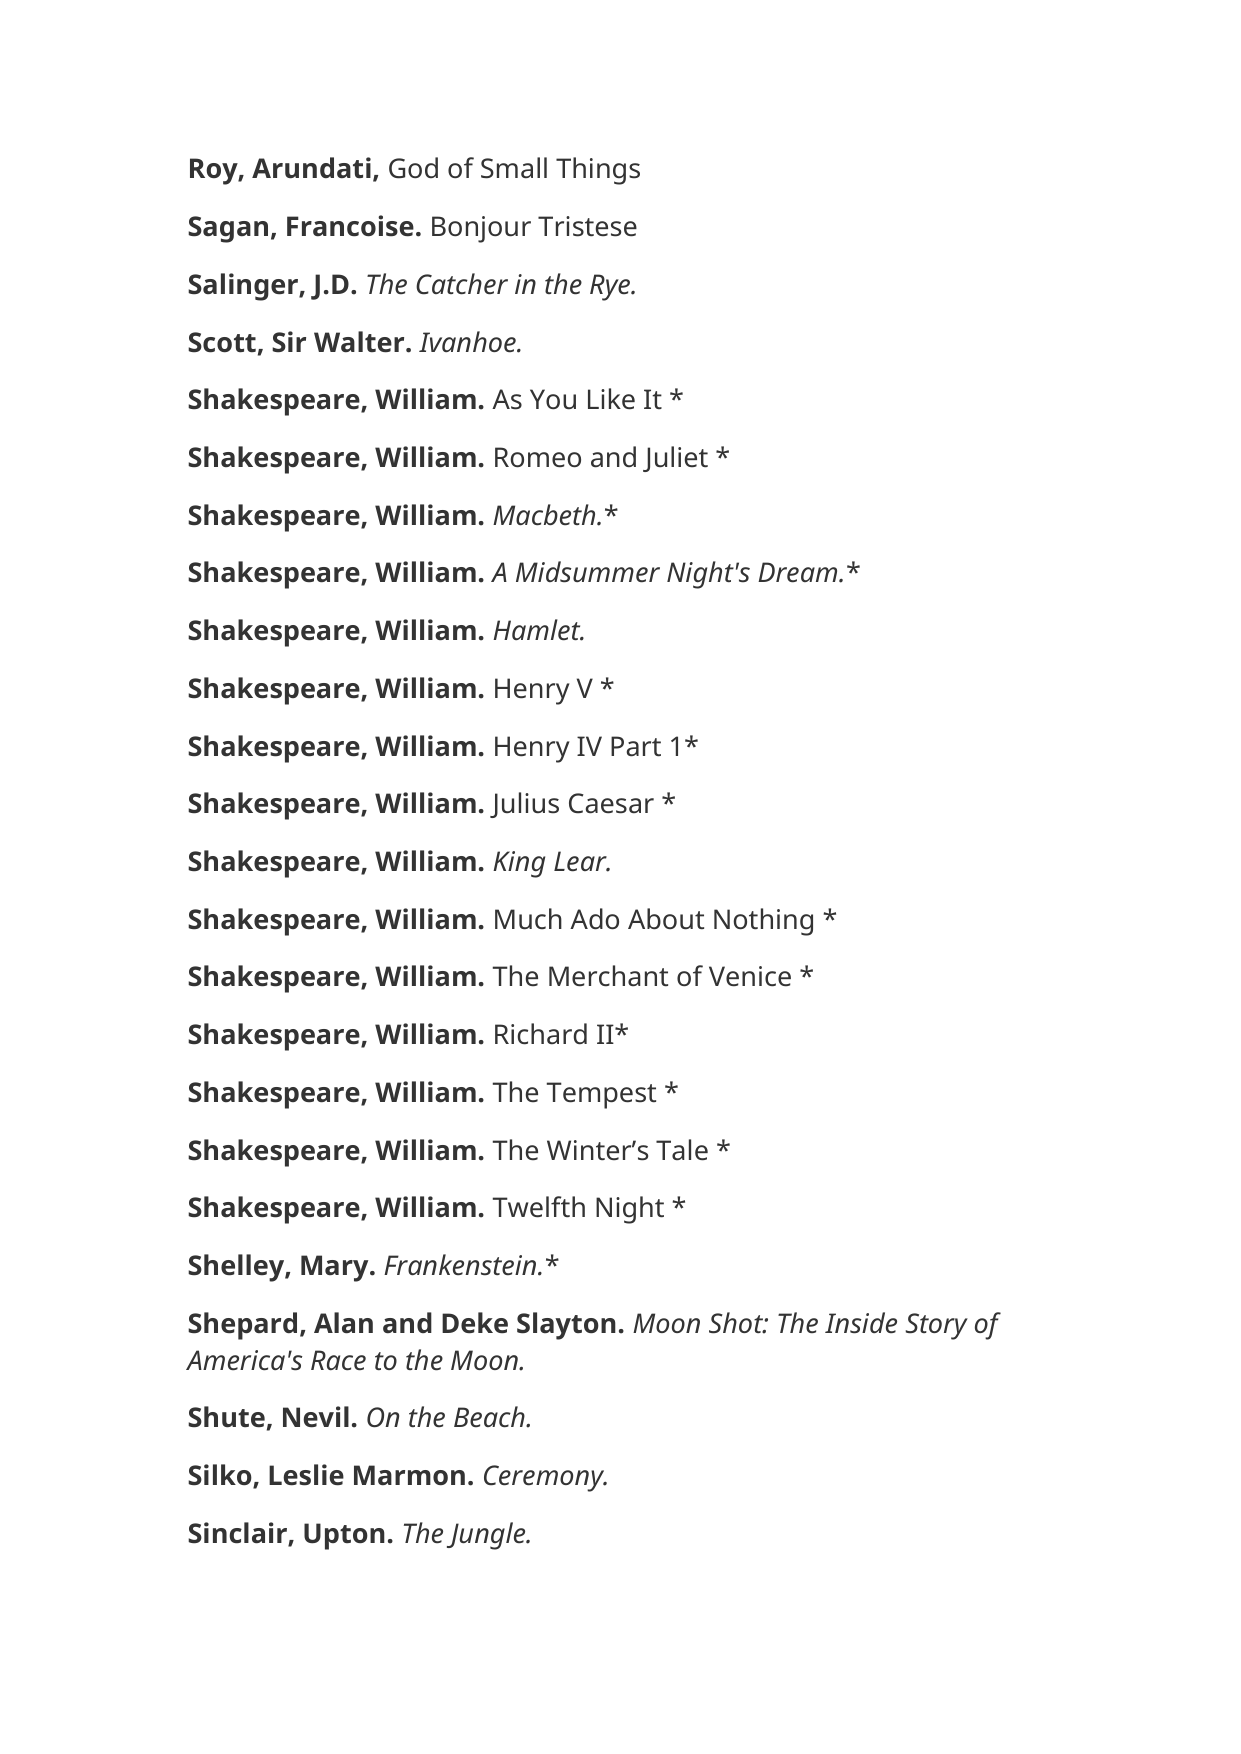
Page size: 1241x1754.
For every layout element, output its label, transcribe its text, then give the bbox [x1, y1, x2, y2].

text Shakespeare, William. As You Like It * [187, 381, 1053, 418]
text Shakespeare, William. Much Ado About Nothing * [187, 900, 1053, 937]
text Silko, Leslie Marmon. Ceremony. [187, 1456, 1053, 1493]
text Shakespeare, William. Macbeth. * [187, 496, 1053, 533]
text Shakespeare, William. Romeo and Juliet * [187, 438, 1053, 475]
text Shakespeare, William. Hamlet. [187, 612, 1053, 648]
text Shute, Nevil. On the Beach. [187, 1399, 1053, 1436]
text Roy, Arundati, God of Small Things [187, 150, 1053, 187]
text Shakespeare, William. Richard II* [187, 1016, 1053, 1052]
text Shepard, Alan and Deke Slayton. Moon Shot: The Inside Story of America's Race to the Moon. [187, 1304, 1053, 1378]
text Shakespeare, William. A Midsummer Night's Dream. * [187, 554, 1053, 591]
text Shakespeare, William. Twelfth Night * [187, 1189, 1053, 1226]
text Shakespeare, William. The Winter’s Tale * [187, 1131, 1053, 1168]
text Sagan, Francoise. Bonjour Tristese [187, 208, 1053, 244]
text Shakespeare, William. King Lear. [187, 842, 1053, 879]
text Shakespeare, William. The Merchant of Venice * [187, 958, 1053, 995]
text Salinger, J.D. The Catcher in the Rye. [187, 265, 1053, 302]
text Scott, Sir Walter. Ivanhoe. [187, 323, 1053, 360]
text Shakespeare, William. Henry IV Part 1* [187, 727, 1053, 764]
text Shakespeare, William. Henry V * [187, 669, 1053, 706]
text Shakespeare, William. Julius Caesar * [187, 785, 1053, 822]
text Sinclair, Upton. The Jungle. [187, 1514, 1053, 1551]
text Shelley, Mary. Frankenstein. * [187, 1246, 1053, 1283]
text Shakespeare, William. The Tempest * [187, 1073, 1053, 1110]
